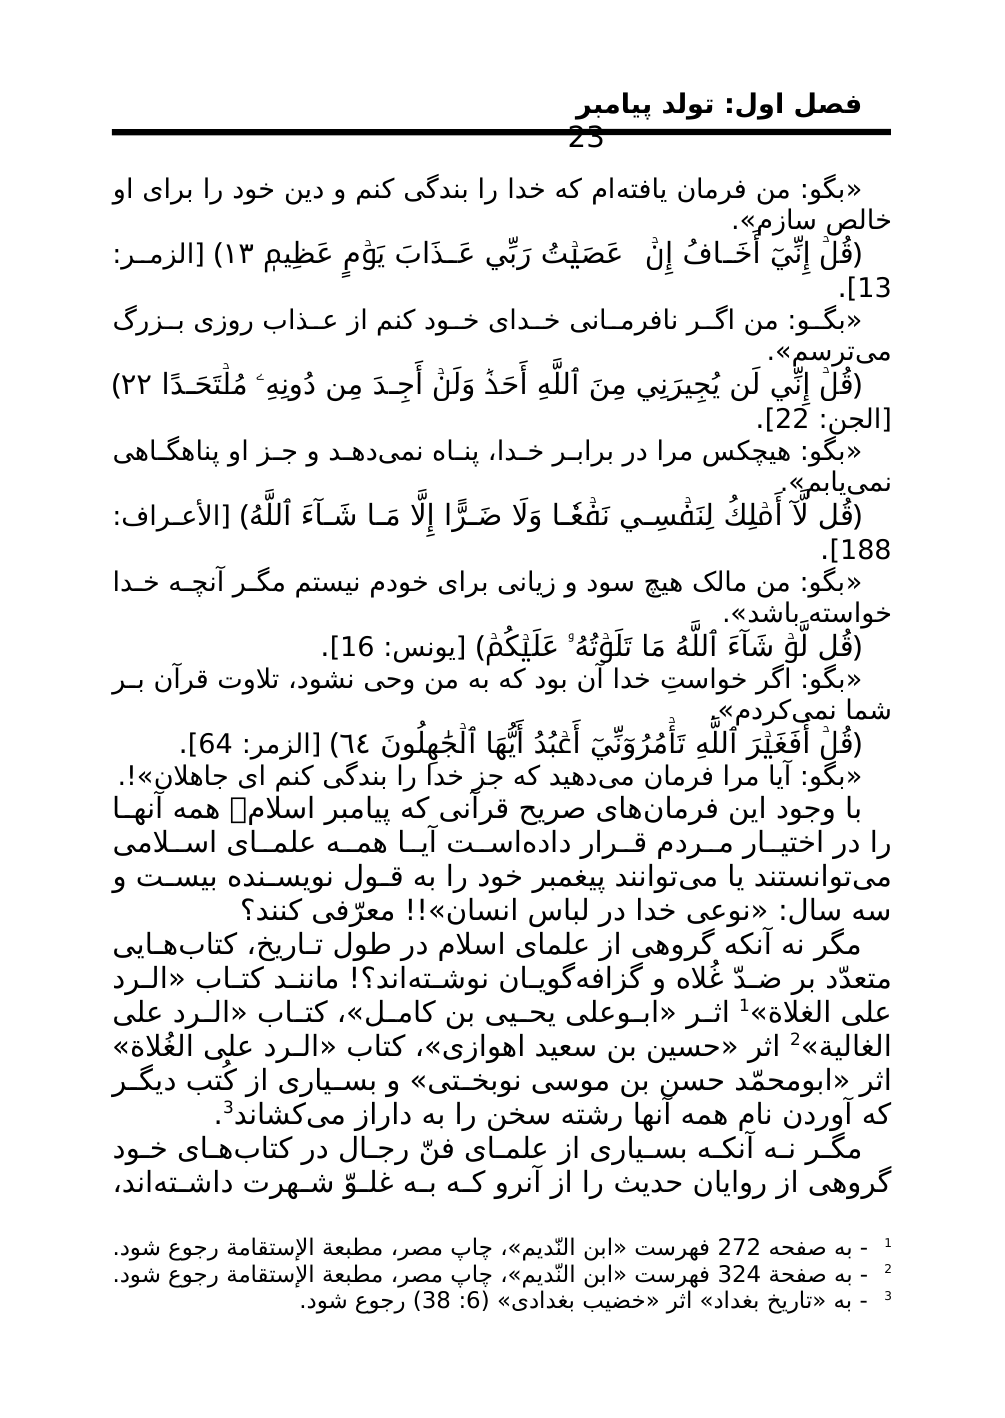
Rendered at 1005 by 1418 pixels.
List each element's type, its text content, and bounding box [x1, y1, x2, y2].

text «بگو: اگر خواستِ خدا آن بود که به من وحی نشود، تلاوت قرآن بر شما نمی‌کردم». [112, 663, 892, 726]
text «بگو: من فرمان یافته‌ام که خدا را بندگی کنم و دین خود را برای او خالص سازم». [112, 173, 892, 236]
text ﴿قُلۡ إِنِّيٓ أَخَافُ إِنۡ عَصَيۡتُ رَبِّي عَذَابَ يَوۡمٍ عَظِيمٖ ١٣﴾ [الزمر: 13]. [112, 236, 892, 304]
text ﴿قُل لَّوۡ شَآءَ ٱللَّهُ مَا تَلَوۡتُهُۥ عَلَيۡكُمۡ﴾ [یونس: 16]. [112, 629, 892, 663]
text «بگو: من اگر نافرمانی خدای خود کنم از عذاب روزی بزرگ می‌ترسم». [112, 304, 892, 367]
text «بگو: من مالک هیچ سود و زیانی برای خودم نیستم مگر آنچه خدا خواسته باشد». [112, 566, 892, 629]
text ﴿قُل لَّآ أَمۡلِكُ لِنَفۡسِي نَفۡعٗا وَلَا ضَرًّا إِلَّا مَا شَآءَ ٱللَّهُ﴾ [الأعراف: 188]. [112, 498, 892, 566]
text ﴿قُلۡ أَفَغَيۡرَ ٱللَّهِ تَأۡمُرُوٓنِّيٓ أَعۡبُدُ أَيُّهَا ٱلۡجَٰهِلُونَ ٦٤﴾ [الزمر: 64]. [112, 726, 892, 760]
text با وجود این فرمان‌های صریح قرآنی که پیامبر اسلام همه آنها را در اختیار مردم قرار داده‌است آیا همه علمای اسلامی می‌توانستند یا می‌توانند پیغمبر خود را به قول نویسنده بیست و سه سال: «نوعی خدا در لباس انسان»!! معرّفی کنند؟ [112, 792, 892, 928]
text ﴿قُلۡ إِنِّي لَن يُجِيرَنِي مِنَ ٱللَّهِ أَحَدٞ وَلَنۡ أَجِدَ مِن دُونِهِۦ مُلۡتَحَدًا ٢٢﴾ [الجن: 22]. [112, 367, 892, 435]
text مگر نه آنکه گروهی از علمای اسلام در طول تاریخ، کتاب‌هایی متعدّد بر ضدّ غُلاه و گزافه‌گویان نوشته‌اند؟! مانند کتاب «الرد علی الغلاة» اثر «ابوعلی یحیی بن کامل»، کتاب «الرد علی الغالیة» اثر «حسین بن سعید اهوازی»، کتاب «الرد علی الغُلاة» اثر «ابومحمّد حسن بن موسی نوبختی» و بسیاری از کُتب دیگر که آوردن نام همه آنها رشته سخن را به داراز می‌کشاند. [112, 928, 892, 1131]
text «بگو: آیا مرا فرمان می‌دهید که جز خدا را بندگی کنم ای جاهلان»!. [112, 760, 892, 792]
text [112, 1131, 892, 1199]
text «بگو: هیچکس مرا در برابر خدا، پناه نمی‌دهد و جز او پناهگاهی نمی‌یابم». [112, 435, 892, 498]
